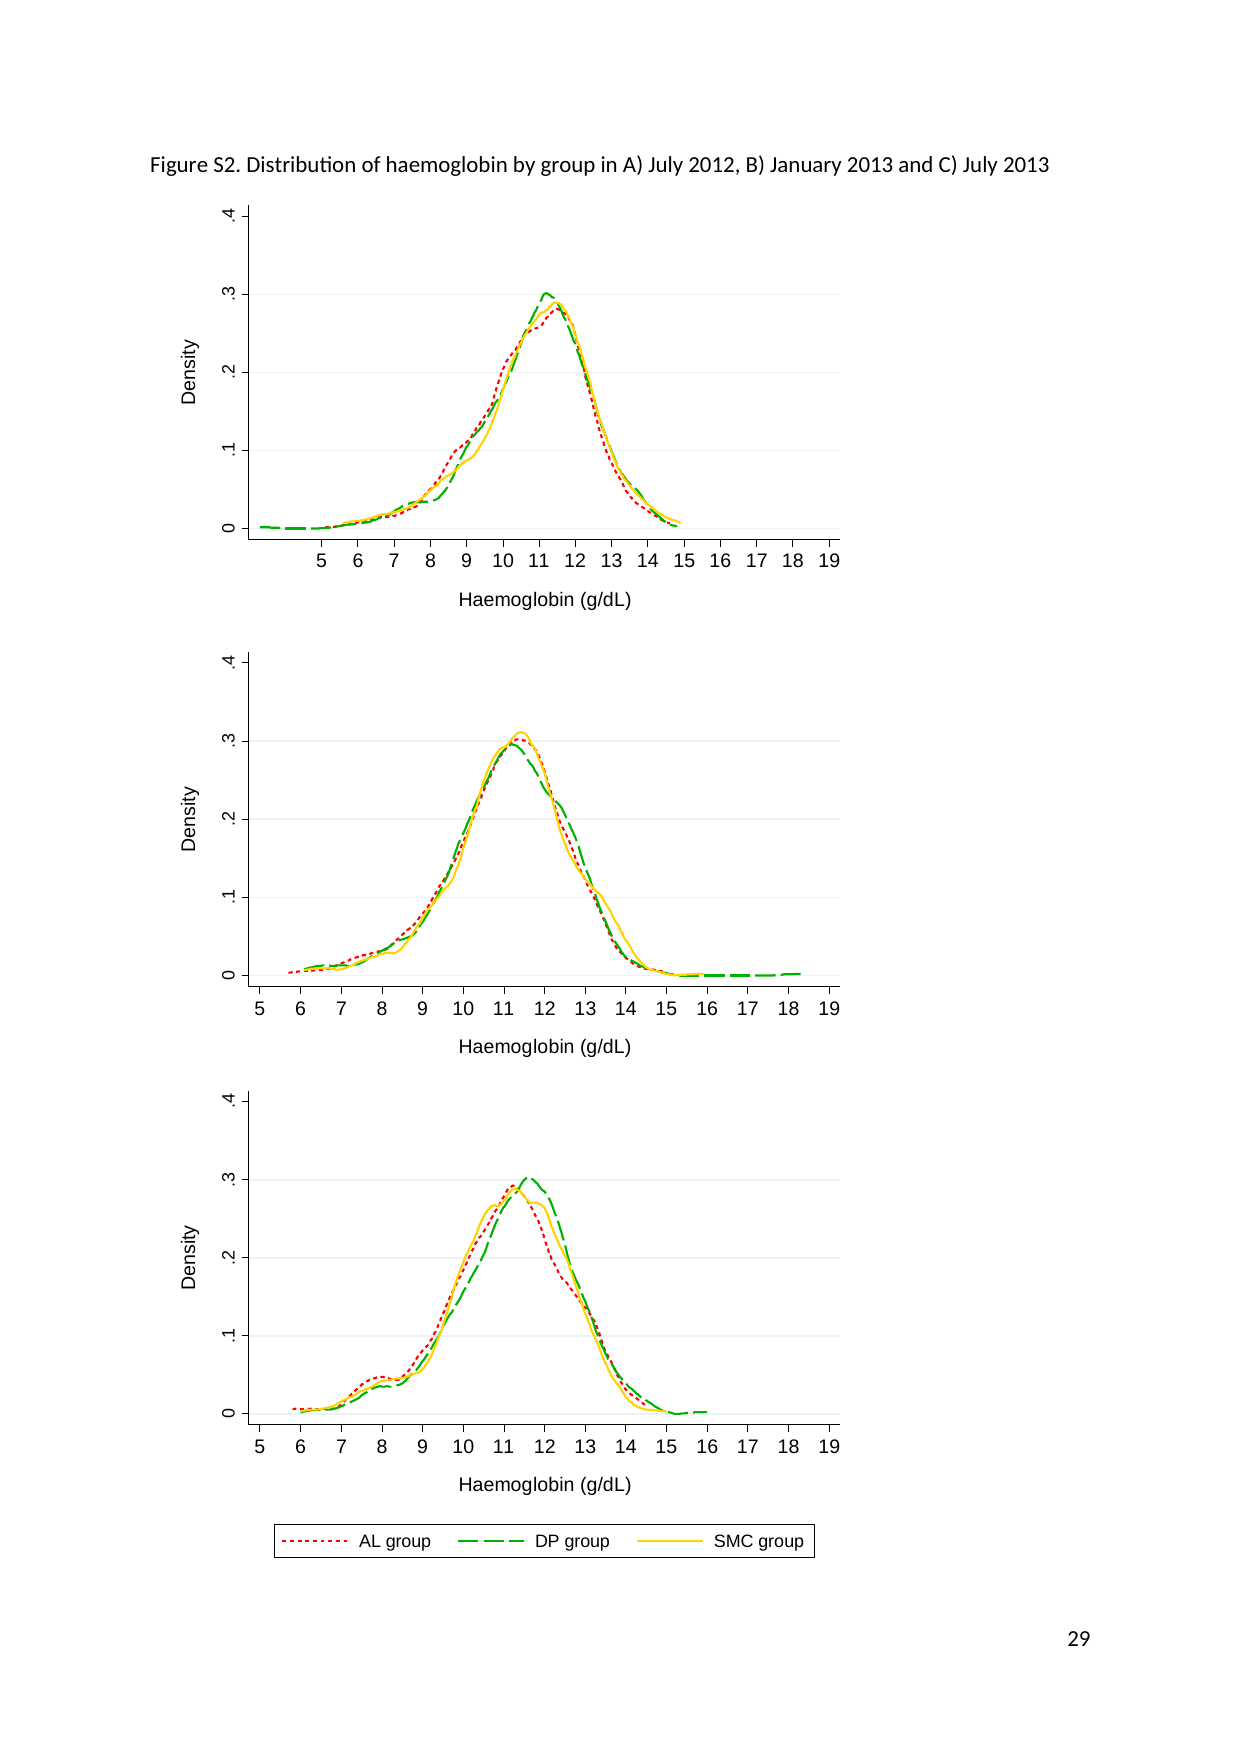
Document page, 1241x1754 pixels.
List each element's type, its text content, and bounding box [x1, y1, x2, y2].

text Figure S2. Distribution of haemoglobin by group in A) July 2012, B) January 2013 and C) July 2013 [150, 150, 1090, 178]
